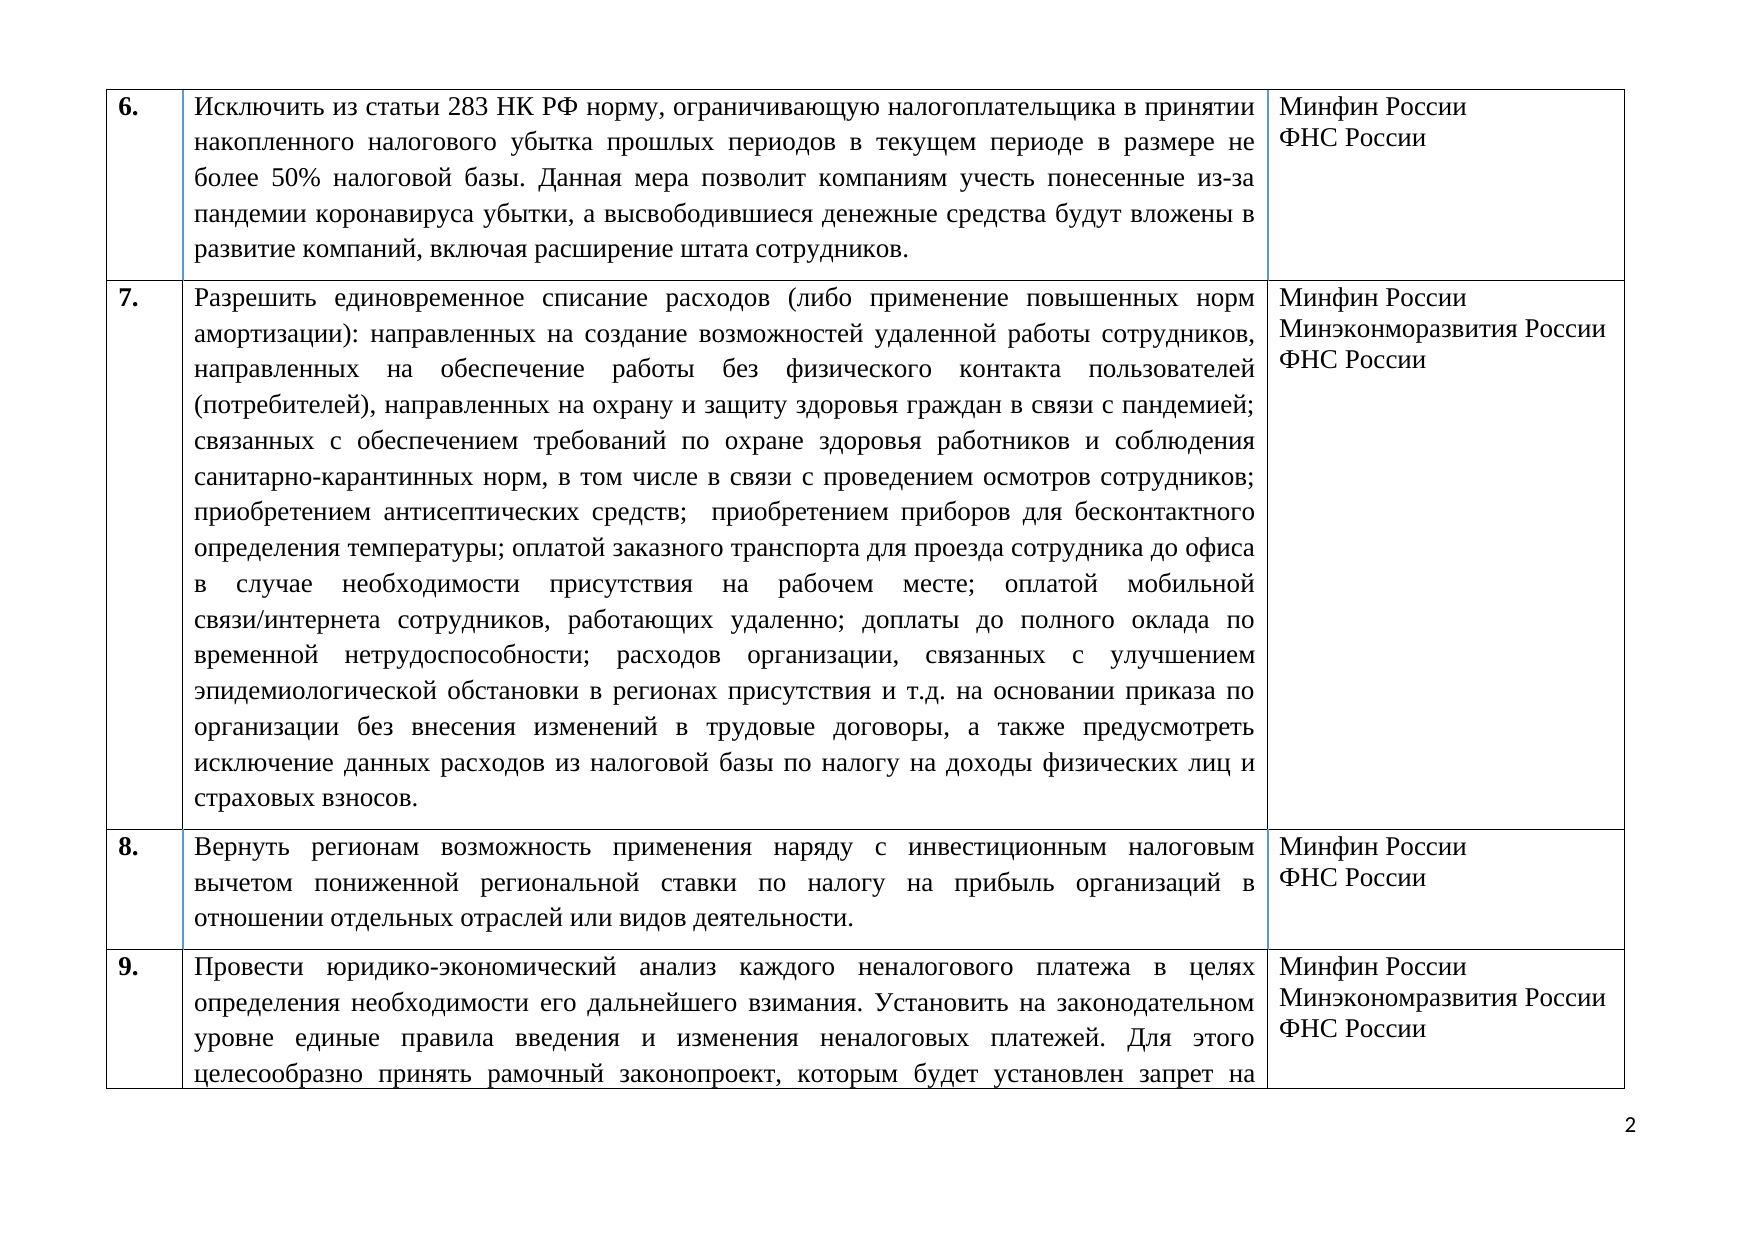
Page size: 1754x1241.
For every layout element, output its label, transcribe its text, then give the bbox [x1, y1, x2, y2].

table_cell [107, 90, 182, 280]
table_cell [1269, 90, 1624, 280]
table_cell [183, 950, 1267, 1088]
table_cell Вернуть регионам возможность применения наряду с инвестиционным налоговым вычетом пониженной региональной ставки по налогу на прибыль организаций в отношении отдельных отраслей или видов деятельности. [184, 830, 1267, 949]
table_cell Исключить из статьи 283 НК РФ норму, ограничивающую налогоплательщика в принятии накопленного налогового убытка прошлых периодов в текущем периоде в размере не более 50% налоговой базы. Данная мера позволит компаниям учесть понесенные из-за пандемии коронавируса убытки, а высвободившиеся денежные средства будут вложены в развитие компаний, включая расширение штата сотрудников. [184, 90, 1267, 280]
table_cell [107, 830, 182, 949]
table_cell Разрешить единовременное списание расходов (либо применение повышенных норм амортизации): направленных на создание возможностей удаленной работы сотрудников, направленных на обеспечение работы без физического контакта пользователей (потребителей), направленных на охрану и защиту здоровья граждан в связи с пандемией; связанных с обеспечением требований по охране здоровья работников и соблюдения санитарно-карантинных норм, в том числе в связи с проведением осмотров сотрудников; приобретением антисептических средств; приобретением приборов для бесконтактного определения температуры; оплатой заказного транспорта для проезда сотрудника до офиса в случае необходимости присутствия на рабочем месте; оплатой мобильной связи/интернета сотрудников, работающих удаленно; доплаты до полного оклада по временной нетрудоспособности; расходов организации, связанных с улучшением эпидемиологической обстановки в регионах присутствия и т.д. на основании приказа по организации без внесения изменений в трудовые договоры, а также предусмотреть исключение данных расходов из налоговой базы по налогу на доходы физических лиц и страховых взносов. [183, 281, 1267, 829]
table_cell Минфин России Минэконморазвития России ФНС России [1268, 281, 1624, 829]
table_cell [107, 950, 182, 1088]
table_cell [107, 281, 182, 829]
table_cell Минфин России ФНС России [1269, 830, 1624, 949]
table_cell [1268, 950, 1624, 1088]
